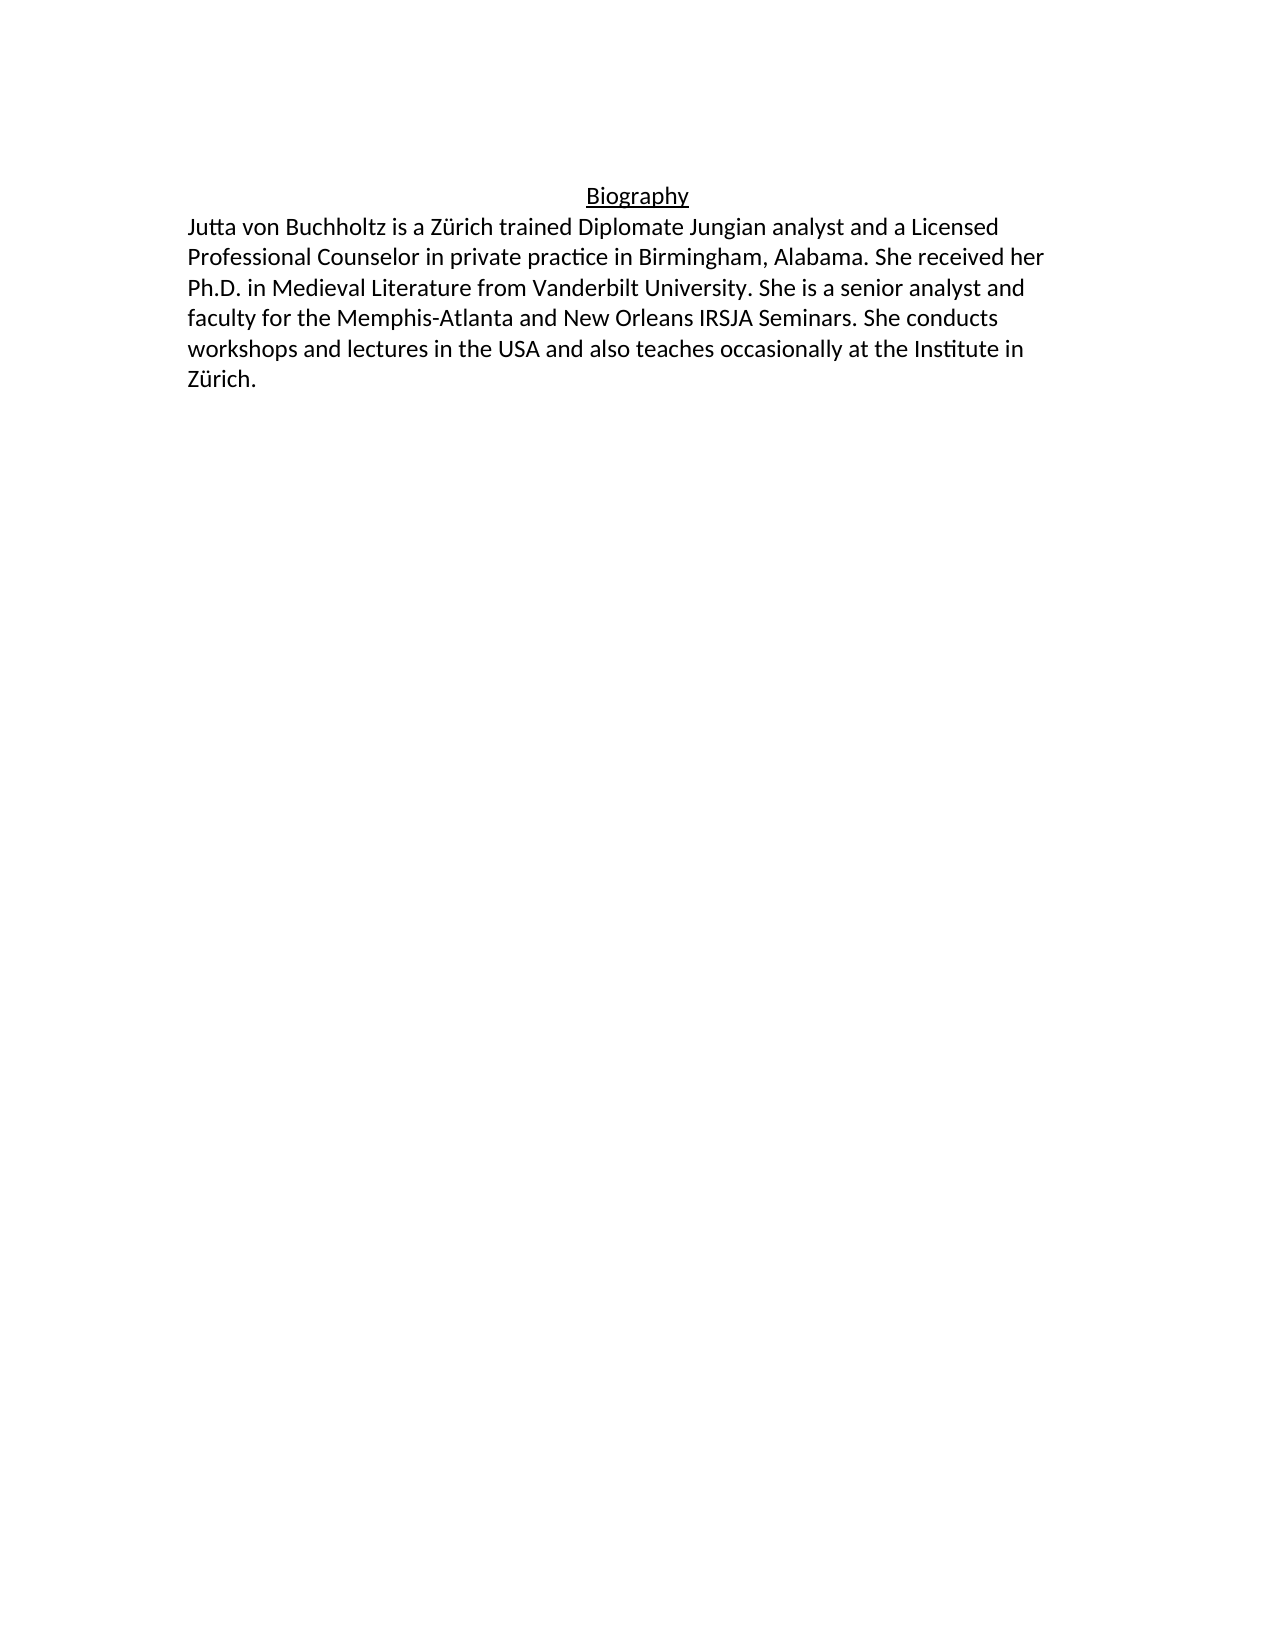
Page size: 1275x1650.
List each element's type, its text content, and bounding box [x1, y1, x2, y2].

text Biography [187, 181, 1087, 211]
text Jutta von Buchholtz is a Zürich trained Diplomate Jungian analyst and a Licensed Professional Counselor in private practice in Birmingham, Alabama. She received her Ph.D. in Medieval Literature from Vanderbilt University. She is a senior analyst and faculty for the Memphis-Atlanta and New Orleans IRSJA Seminars. She conducts workshops and lectures in the USA and also teaches occasionally at the Institute in Zürich. [187, 211, 1087, 394]
